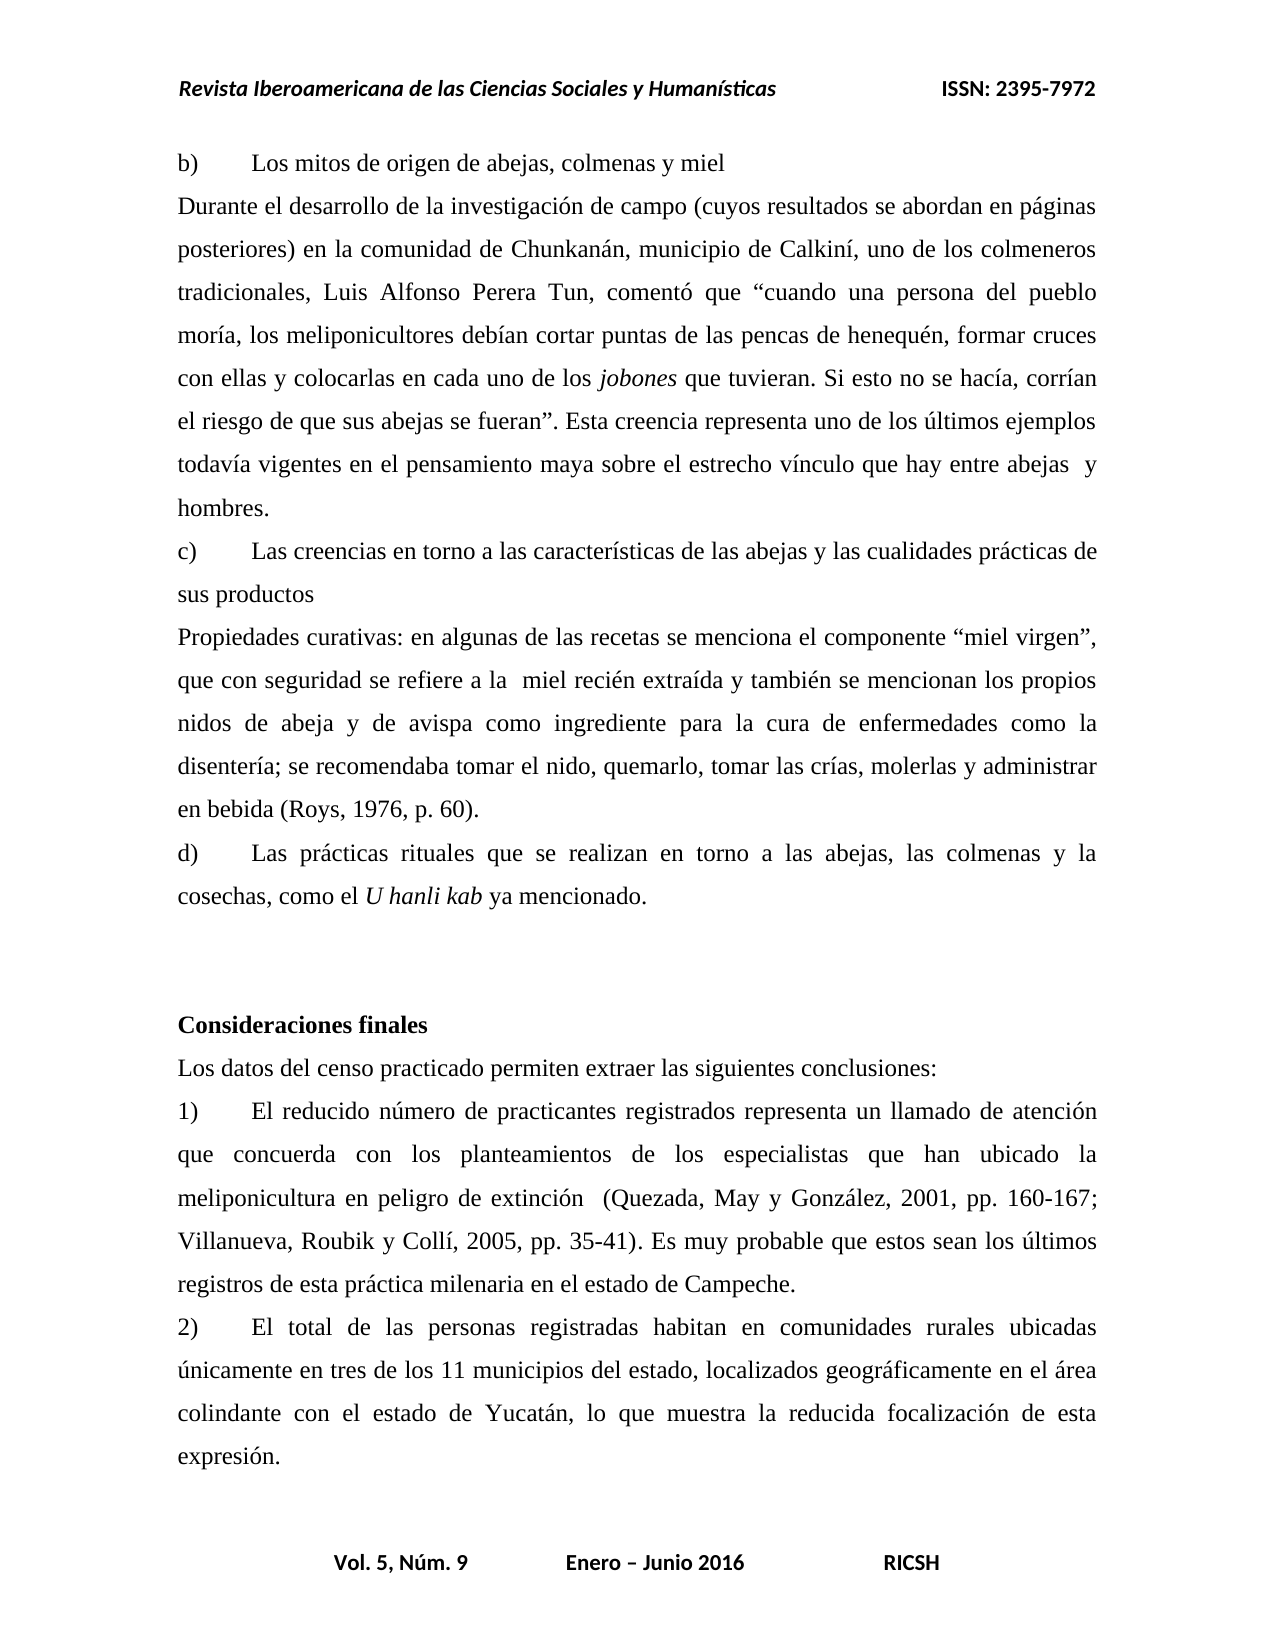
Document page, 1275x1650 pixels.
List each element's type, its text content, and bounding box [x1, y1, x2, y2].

text Propiedades curativas: en algunas de las recetas se menciona el componente “miel virgen”, que con seguridad se refiere a la miel recién extraída y también se mencionan los propios nidos de abeja y de avispa como ingrediente para la cura de enfermedades como la disentería; se recomendaba tomar el nido, quemarlo, tomar las crías, molerlas y administrar en bebida (Roys, 1976, p. 60). [177, 622, 1098, 823]
list El total de las personas registradas habitan en comunidades rurales ubicadas únicamente en tres de los 11 municipios del estado, localizados geográficamente en el área colindante con el estado de Yucatán, lo que muestra la reducida focalización de esta expresión. [177, 1312, 1098, 1470]
text Consideraciones finales [177, 1010, 1098, 1039]
text Los datos del censo practicado permiten extraer las siguientes conclusiones: [177, 1053, 1098, 1082]
list El reducido número de practicantes registrados representa un llamado de atención que concuerda con los planteamientos de los especialistas que han ubicado la meliponicultura en peligro de extinción (Quezada, May y González, 2001, pp. 160-167; Villanueva, Roubik y Collí, 2005, pp. 35-41). Es muy probable que estos sean los últimos registros de esta práctica milenaria en el estado de Campeche. [177, 1096, 1098, 1298]
text d) Las prácticas rituales que se realizan en torno a las abejas, las colmenas y la cosechas, como el U hanli kab ya mencionado. [177, 838, 1098, 909]
text Durante el desarrollo de la investigación de campo (cuyos resultados se abordan en páginas posteriores) en la comunidad de Chunkanán, municipio de Calkiní, uno de los colmeneros tradicionales, Luis Alfonso Perera Tun, comentó que “cuando una persona del pueblo moría, los meliponicultores debían cortar puntas de las pencas de henequén, formar cruces con ellas y colocarlas en cada uno de los jobones que tuvieran. Si esto no se hacía, corrían el riesgo de que sus abejas se fueran”. Esta creencia representa uno de los últimos ejemplos todavía vigentes en el pensamiento maya sobre el estrecho vínculo que hay entre abejas y hombres. [177, 191, 1098, 521]
text b) Los mitos de origen de abejas, colmenas y miel [177, 148, 1098, 176]
text c) Las creencias en torno a las características de las abejas y las cualidades prácticas de sus productos [177, 536, 1098, 608]
